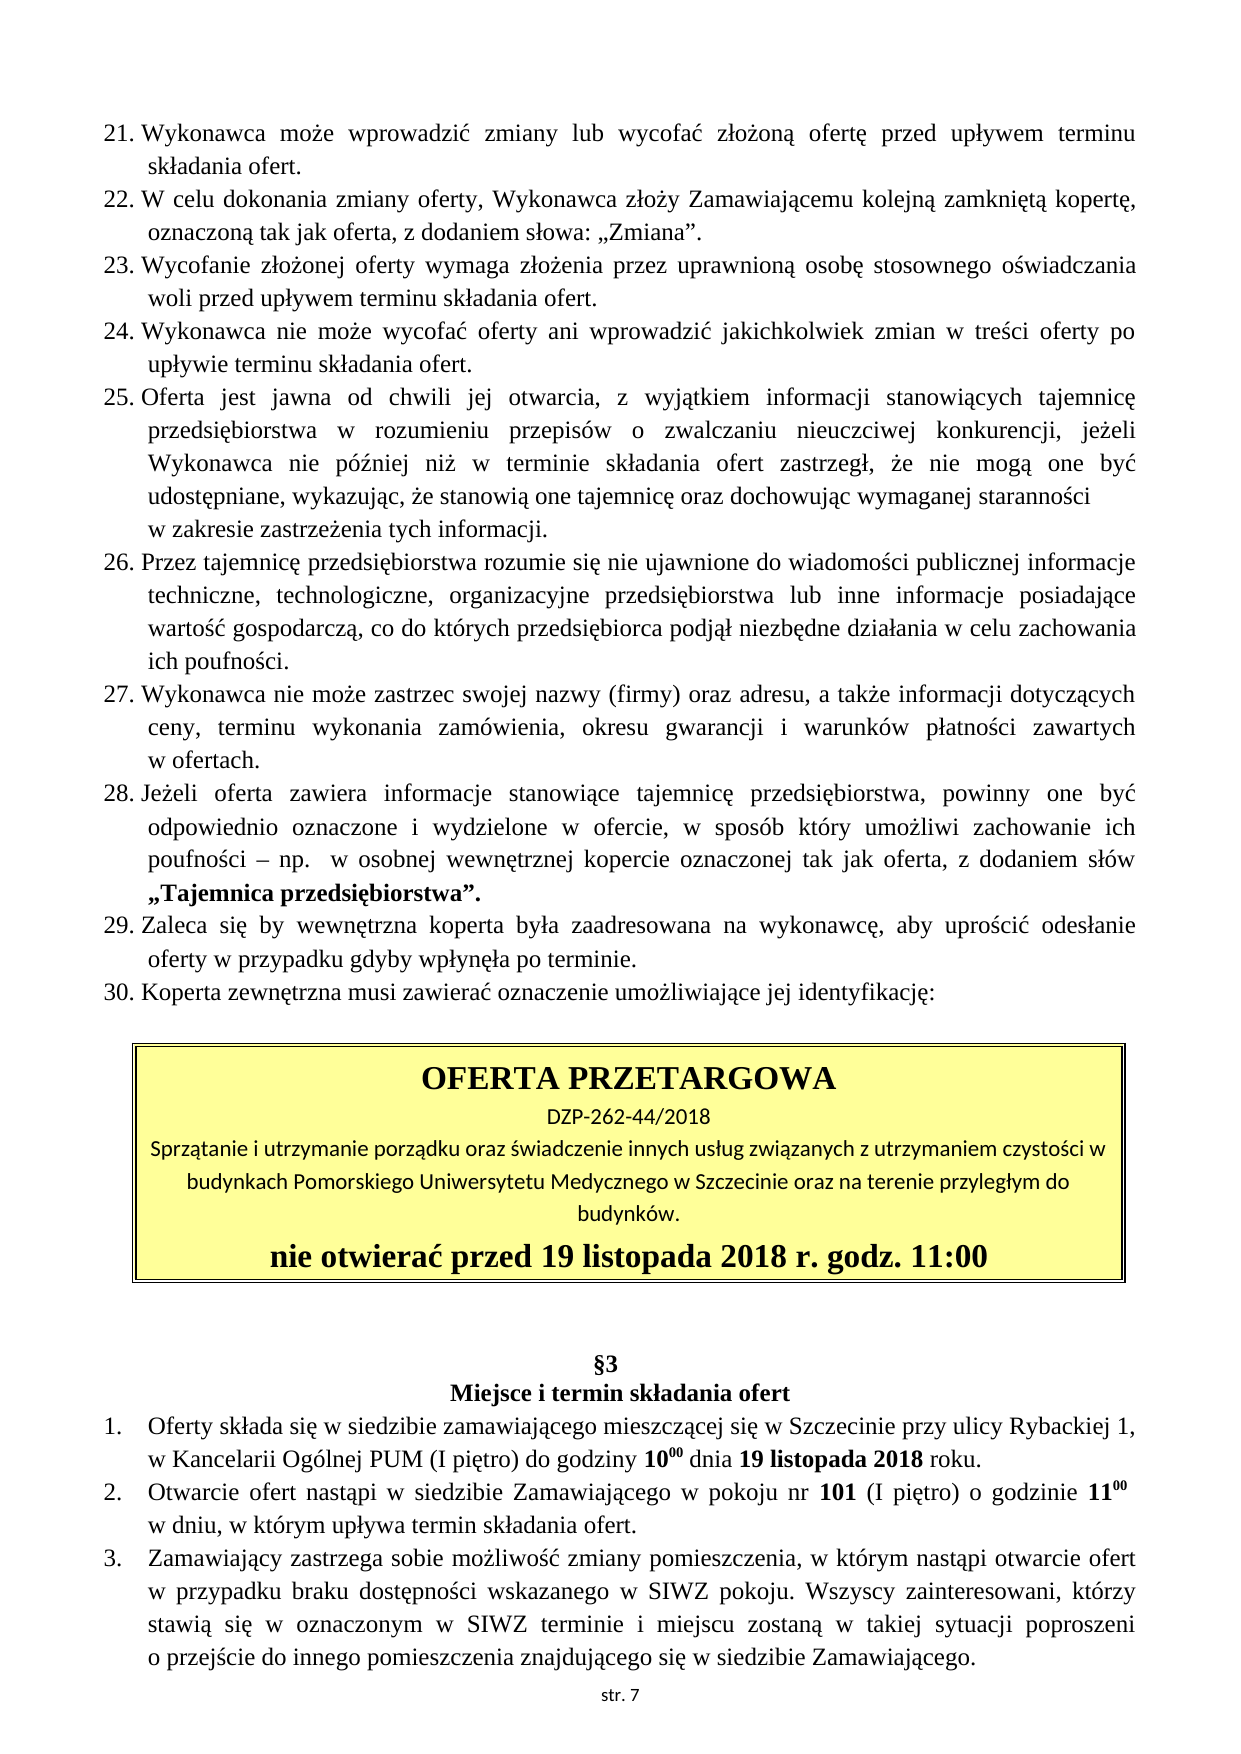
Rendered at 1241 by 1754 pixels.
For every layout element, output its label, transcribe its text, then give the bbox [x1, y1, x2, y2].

list Jeżeli oferta zawiera informacje stanowiące tajemnicę przedsiębiorstwa, powinny one być odpowiednio oznaczone i wydzielone w ofercie, w sposób który umożliwi zachowanie ich poufności – np. w osobnej wewnętrznej kopercie oznaczonej tak jak oferta, z dodaniem słów „Tajemnica przedsiębiorstwa”. [103, 778, 1137, 906]
list Oferty składa się w siedzibie zamawiającego mieszczącej się w Szczecinie przy ulicy Rybackiej 1, w Kancelarii Ogólnej PUM (I piętro) do godziny 1000 dnia roku. [103, 1411, 1137, 1473]
list W celu dokonania zmiany oferty, Wykonawca złoży Zamawiającemu kolejną zamkniętą kopertę, oznaczoną tak jak oferta, z dodaniem słowa: „Zmiana”. [103, 184, 1137, 246]
list Oferta jest jawna od chwili jej otwarcia, z wyjątkiem informacji stanowiących tajemnicę przedsiębiorstwa w rozumieniu przepisów o zwalczaniu nieuczciwej konkurencji, jeżeli Wykonawca nie później niż w terminie składania ofert zastrzegł, że nie mogą one być udostępniane, wykazując, że stanowią one tajemnicę oraz dochowując wymaganej staranności [103, 382, 1137, 510]
table_header OFERTA PRZETARGOWA nie otwierać przed r. godz. 11:00 [137, 1047, 1121, 1279]
list Wykonawca może wprowadzić zmiany lub wycofać złożoną ofertę przed upływem terminu składania ofert. [103, 118, 1137, 180]
list Wykonawca nie może wycofać oferty ani wprowadzić jakichkolwiek zmian w treści oferty po upływie terminu składania ofert. [103, 316, 1137, 378]
list Zamawiający zastrzega sobie możliwość zmiany pomieszczenia, w którym nastąpi otwarcie ofert w przypadku braku dostępności wskazanego w SIWZ pokoju. Wszyscy zainteresowani, którzy stawią się w oznaczonym w SIWZ terminie i miejscu zostaną w takiej sytuacji poproszeni o przejście do innego pomieszczenia znajdującego się w siedzibie Zamawiającego. [103, 1543, 1137, 1671]
list Wycofanie złożonej oferty wymaga złożenia przez uprawnioną osobę stosownego oświadczania woli przed upływem terminu składania ofert. [103, 250, 1137, 312]
list Zaleca się by wewnętrzna koperta była zaadresowana na wykonawcę, aby uprościć odesłanie oferty w przypadku gdyby wpłynęła po terminie. [103, 911, 1137, 972]
text w zakresie zastrzeżenia tych informacji. [148, 514, 1137, 543]
subtitle Miejsce i termin składania ofert [103, 1378, 1137, 1407]
list Wykonawca nie może zastrzec swojej nazwy (firmy) oraz adresu, a także informacji dotyczących ceny, terminu wykonania zamówienia, okresu gwarancji i warunków płatności zawartych w ofertach. [103, 679, 1137, 774]
list Otwarcie ofert nastąpi w siedzibie Zamawiającego w pokoju nr 101 (I piętro) o godzinie 1100 w dniu, w którym upływa termin składania ofert. [103, 1477, 1137, 1539]
list Koperta zewnętrzna musi zawierać oznaczenie umożliwiające jej identyfikację: [103, 977, 1137, 1005]
list Przez tajemnicę przedsiębiorstwa rozumie się nie ujawnione do wiadomości publicznej informacje techniczne, technologiczne, organizacyjne przedsiębiorstwa lub inne informacje posiadające wartość gospodarczą, co do których przedsiębiorca podjął niezbędne działania w celu zachowania ich poufności. [103, 547, 1137, 675]
